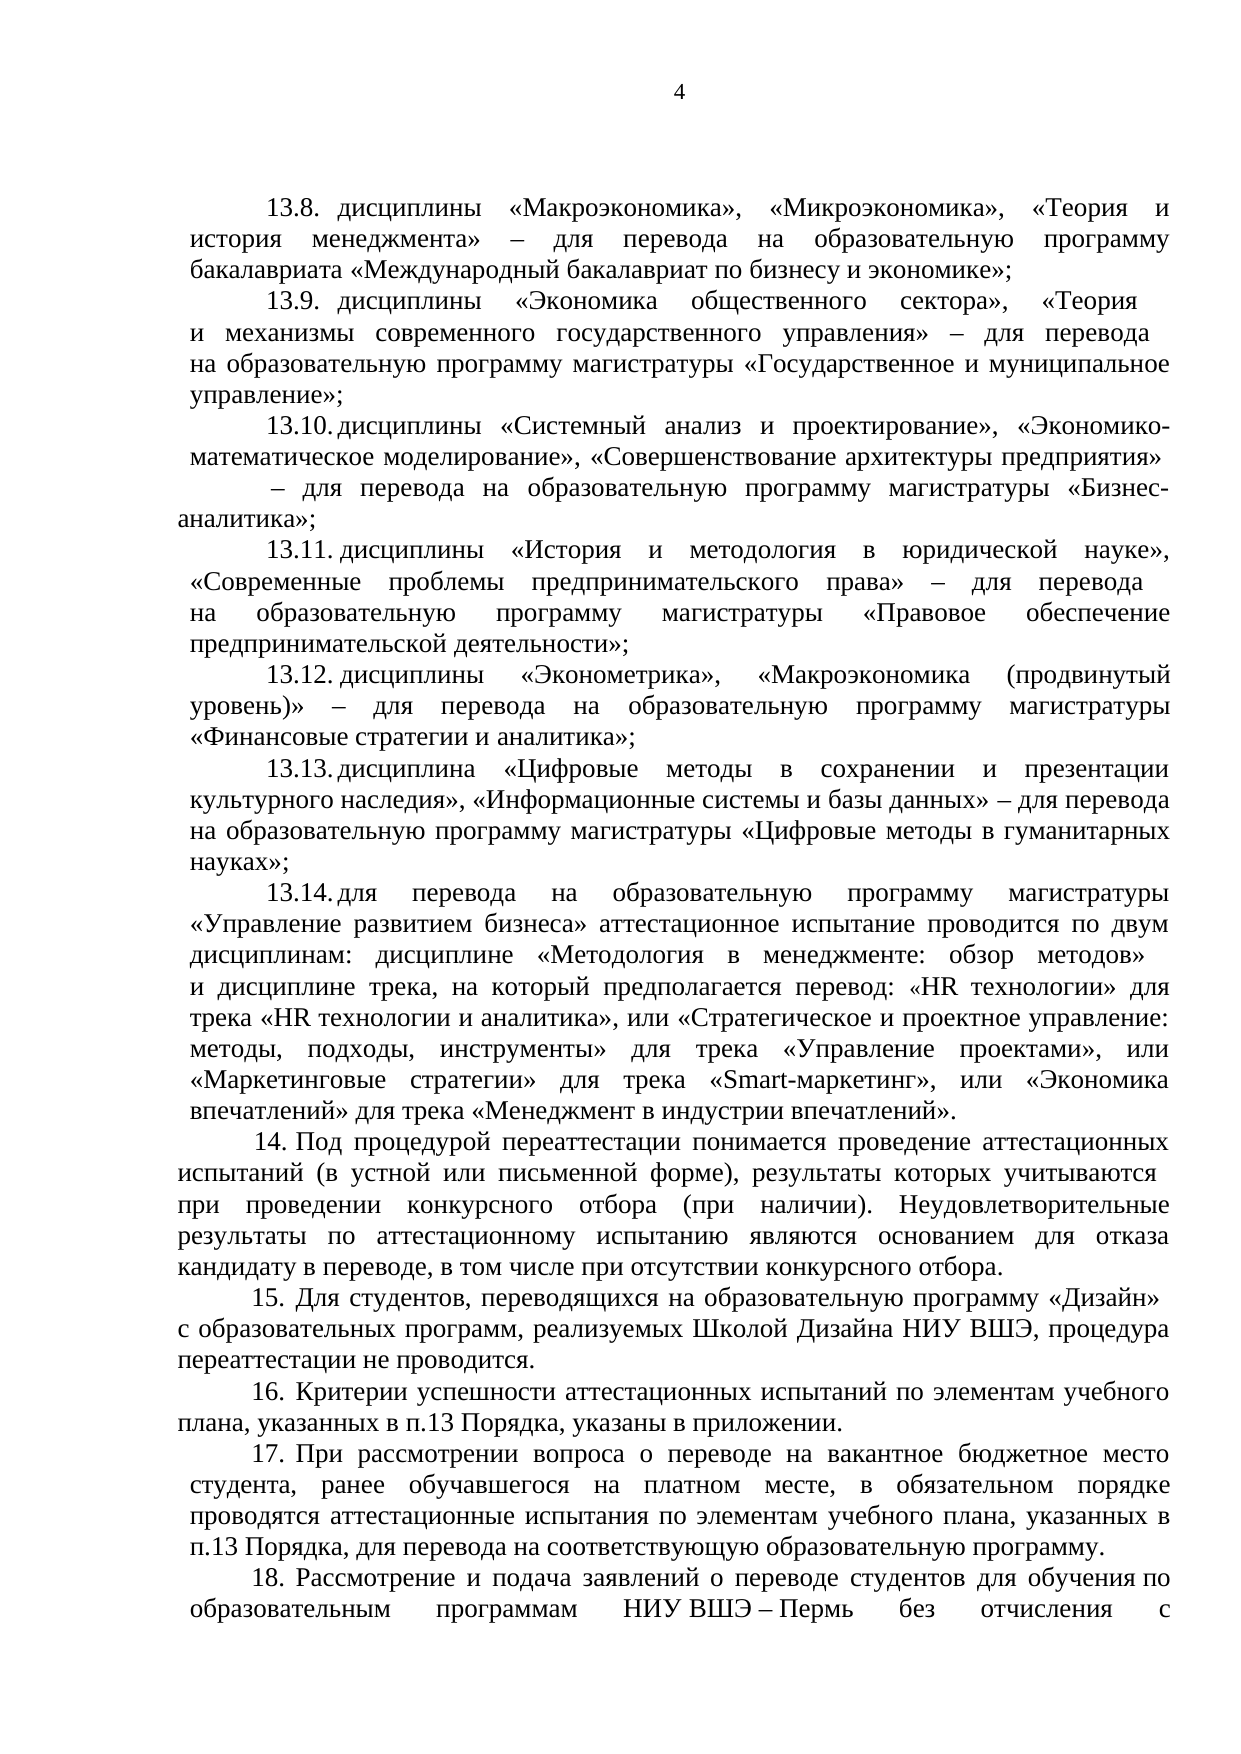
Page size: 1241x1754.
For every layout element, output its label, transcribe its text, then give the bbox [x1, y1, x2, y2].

list дисциплины «История и методология в юридической науке», «Современные проблемы предпринимательского права» – для перевода на образовательную программу магистратуры «Правовое обеспечение предпринимательской деятельности»; [189, 534, 1171, 658]
list дисциплины «Макроэкономика», «Микроэкономика», «Теория и история менеджмента» – для перевода на образовательную программу бакалавриата «Международный бакалавриат по бизнесу и экономике»; [189, 191, 1169, 284]
list Для студентов, переводящихся на образовательную программу «Дизайн» с образовательных программ, реализуемых Школой Дизайна НИУ ВШЭ, процедура переаттестации не проводится. [177, 1281, 1171, 1374]
list При рассмотрении вопроса о переводе на вакантное бюджетное место студента, ранее обучавшегося на платном месте, в обязательном порядке проводятся аттестационные испытания по элементам учебного плана, указанных в п.13 Порядка, для перевода на соответствующую образовательную программу. [189, 1437, 1171, 1561]
text – для перевода на образовательную программу магистратуры «Бизнес-аналитика»; [177, 471, 1169, 534]
list Критерии успешности аттестационных испытаний по элементам учебного плана, указанных в п.13 Порядка, указаны в приложении. [177, 1374, 1171, 1437]
list дисциплины «Системный анализ и проектирование», «Экономико- математическое моделирование», «Совершенствование архитектуры предприятия» [189, 409, 1170, 471]
list дисциплины «Эконометрика», «Макроэкономика (продвинутый уровень)» – для перевода на образовательную программу магистратуры «Финансовые стратегии и аналитика»; [189, 658, 1171, 752]
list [189, 1561, 1171, 1624]
list Под процедурой переаттестации понимается проведение аттестационных испытаний (в устной или письменной форме), результаты которых учитываются при проведении конкурсного отбора (при наличии). Неудовлетворительные результаты по аттестационному испытанию являются основанием для отказа кандидату в переводе, в том числе при отсутствии конкурсного отбора. [177, 1125, 1171, 1281]
list дисциплина «Цифровые методы в сохранении и презентации культурного наследия», «Информационные системы и базы данных» – для перевода на образовательную программу магистратуры «Цифровые методы в гуманитарных науках»; [189, 752, 1170, 876]
list дисциплины «Экономика общественного сектора», «Теория и механизмы современного государственного управления» – для перевода на образовательную программу магистратуры «Государственное и муниципальное управление»; [189, 284, 1171, 409]
list для перевода на образовательную программу магистратуры «Управление развитием бизнеса» аттестационное испытание проводится по двум дисциплинам: дисциплине «Методология в менеджменте: обзор методов» и дисциплине трека, на который предполагается перевод: «HR технологии» для трека «HR технологии и аналитика», или «Стратегическое и проектное управление: методы, подходы, инструменты» для трека «Управление проектами», или «Маркетинговые стратегии» для трека «Smart-маркетинг», или «Экономика впечатлений» для трека «Менеджмент в индустрии впечатлений». [189, 876, 1170, 1125]
